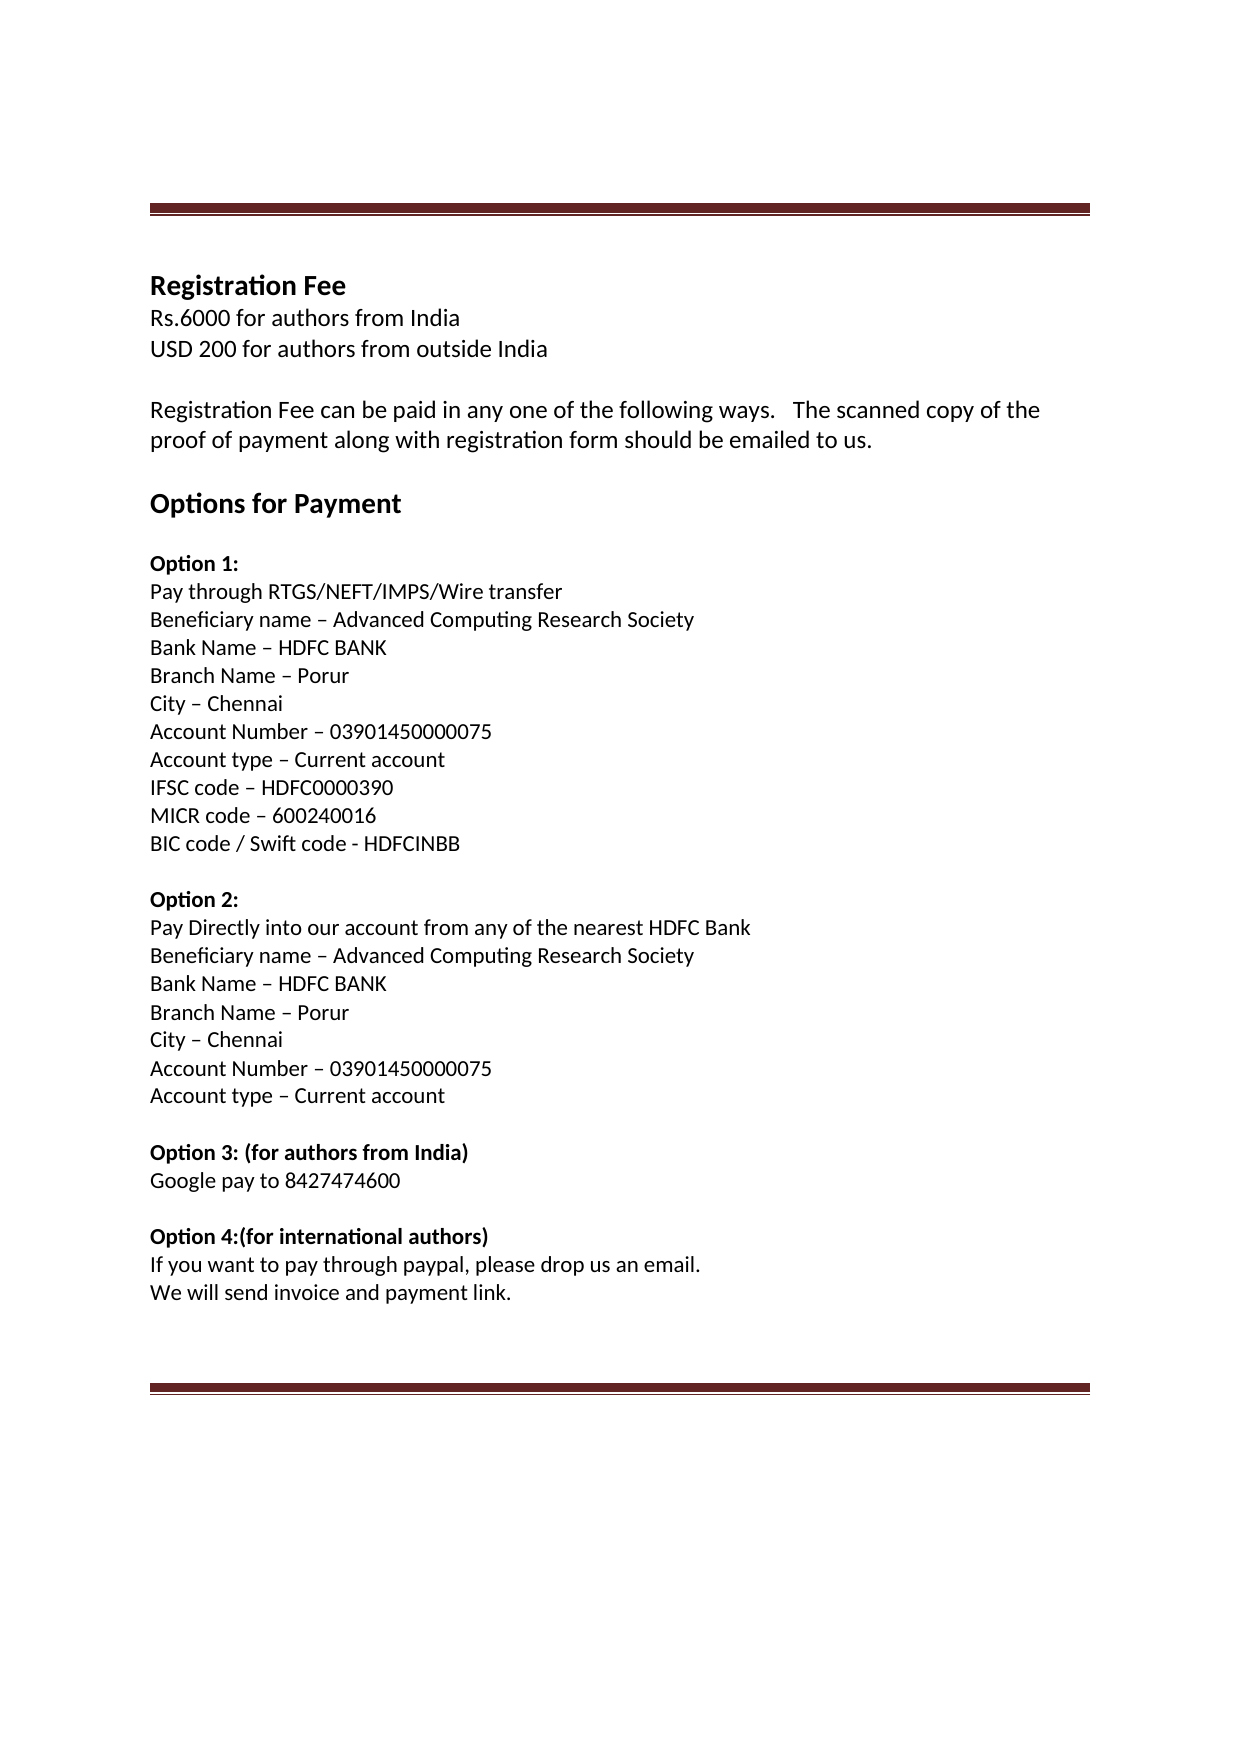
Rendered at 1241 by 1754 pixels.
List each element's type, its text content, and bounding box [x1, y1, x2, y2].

text BIC code / Swift code - HDFCINBB Option 2: Pay Directly into our account from any of the nearest HDFC Bank Beneficiary name – Advanced Computing Research Society Bank Name – HDFC BANK Branch Name – Porur City – Chennai Account Number – 03901450000075 Account type – Current account [150, 829, 1090, 1110]
text Option 4:(for international authors) [150, 1222, 1090, 1250]
text If you want to pay through paypal, please drop us an email. [150, 1250, 1090, 1278]
text Option 3: (for authors from India) [150, 1138, 1090, 1166]
text We will send invoice and payment link. [150, 1278, 1090, 1334]
text Registration Fee [150, 267, 1090, 302]
text Registration Fee can be paid in any one of the following ways. The scanned copy of the proof of payment along with registration form should be emailed to us. [150, 394, 1090, 455]
text Options for Payment Option 1: Pay through RTGS/NEFT/IMPS/Wire transfer Beneficiary name – Advanced Computing Research Society Bank Name – HDFC BANK Branch Name – Porur City – Chennai Account Number – 03901450000075 Account type – Current account IFSC code – HDFC0000390 MICR code – 600240016 [150, 486, 1090, 829]
text Google pay to 8427474600 [150, 1166, 1090, 1194]
text Rs.6000 for authors from India [150, 302, 1090, 333]
text USD 200 for authors from outside India [150, 333, 1090, 363]
